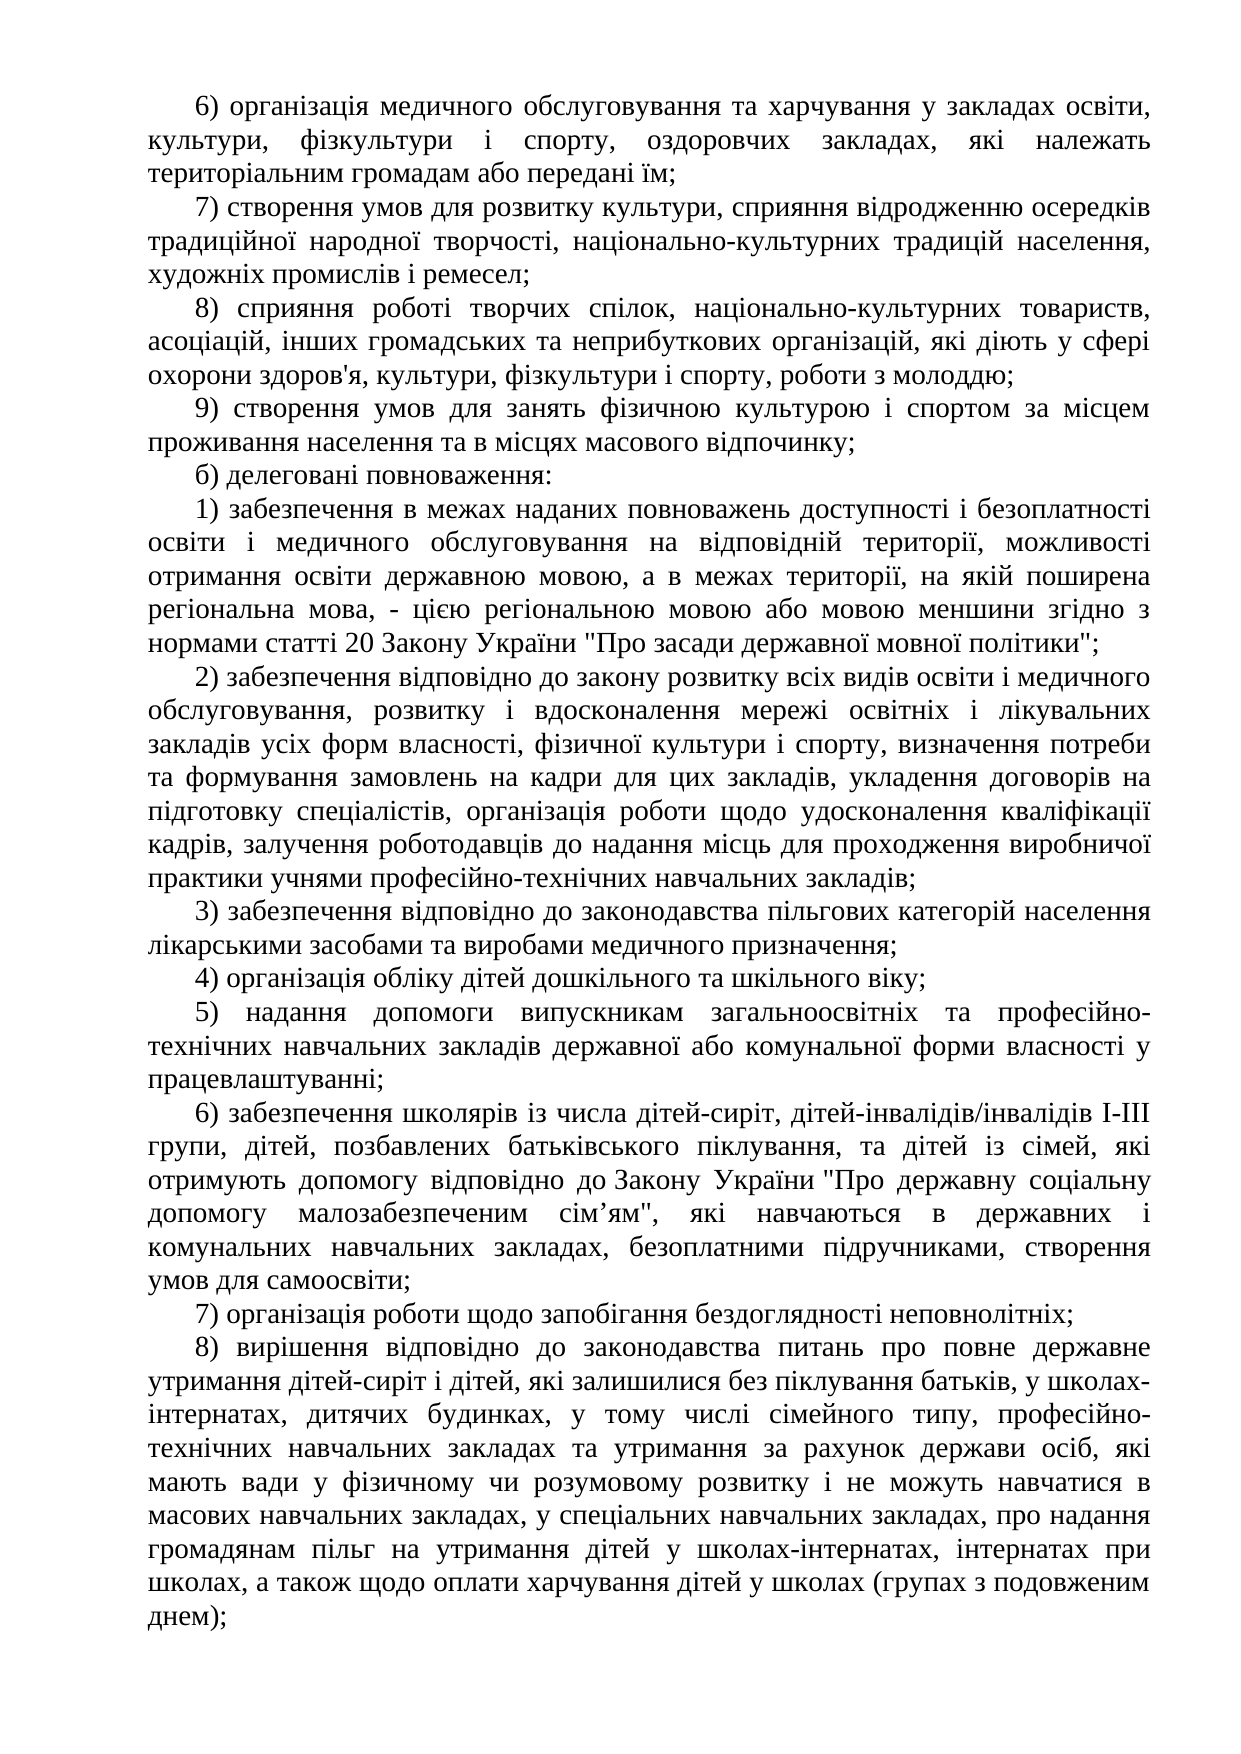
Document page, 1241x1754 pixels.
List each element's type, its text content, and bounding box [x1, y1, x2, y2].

text 7) організація роботи щодо запобігання бездоглядності неповнолітніх; [148, 1296, 1152, 1329]
text 8) вирішення відповідно до законодавства питань про повне державне утримання дітей-сиріт і дітей, які залишилися без піклування батьків, у школах-інтернатах, дитячих будинках, у тому числі сімейного типу, професійно-технічних навчальних закладах та утримання за рахунок держави осіб, які мають вади у фізичному чи розумовому розвитку і не можуть навчатися в масових навчальних закладах, у спеціальних навчальних закладах, про надання громадянам пільг на утримання дітей у школах-інтернатах, інтернатах при школах, а також щодо оплати харчування дітей у школах (групах з подовженим днем); [148, 1329, 1152, 1631]
text 7) створення умов для розвитку культури, сприяння відродженню осередків традиційної народної творчості, національно-культурних традицій населення, художніх промислів і ремесел; [148, 189, 1152, 290]
text 1) забезпечення в межах наданих повноважень доступності і безоплатності освіти і медичного обслуговування на відповідній території, можливості отримання освіти державною мовою, а в межах території, на якій поширена регіональна мова, - цією регіональною мовою або мовою меншини згідно з нормами статті 20 Закону України "Про засади державної мовної політики"; [148, 491, 1152, 659]
text б) делеговані повноваження: [148, 457, 1152, 491]
text 6) організація медичного обслуговування та харчування у закладах освіти, культури, фізкультури і спорту, оздоровчих закладах, які належать територіальним громадам або передані їм; [148, 88, 1152, 189]
text 6) забезпечення школярів із числа дітей-сиріт, дітей-інвалідів/інвалідів I-III групи, дітей, позбавлених батьківського піклування, та дітей із сімей, які отримують допомогу відповідно до Закону України "Про державну соціальну допомогу малозабезпеченим сім’ям", які навчаються в державних і комунальних навчальних закладах, безоплатними підручниками, створення умов для самоосвіти; [148, 1095, 1152, 1296]
text 5) надання допомоги випускникам загальноосвітніх та професійно-технічних навчальних закладів державної або комунальної форми власності у працевлаштуванні; [148, 994, 1152, 1095]
text 4) організація обліку дітей дошкільного та шкільного віку; [148, 961, 1152, 994]
text 2) забезпечення відповідно до закону розвитку всіх видів освіти і медичного обслуговування, розвитку і вдосконалення мережі освітніх і лікувальних закладів усіх форм власності, фізичної культури і спорту, визначення потреби та формування замовлень на кадри для цих закладів, укладення договорів на підготовку спеціалістів, організація роботи щодо удосконалення кваліфікації кадрів, залучення роботодавців до надання місць для проходження виробничої практики учнями професійно-технічних навчальних закладів; [148, 659, 1152, 893]
text 8) сприяння роботі творчих спілок, національно-культурних товариств, асоціацій, інших громадських та неприбуткових організацій, які діють у сфері охорони здоров'я, культури, фізкультури і спорту, роботи з молоддю; [148, 290, 1152, 390]
text 3) забезпечення відповідно до законодавства пільгових категорій населення лікарськими засобами та виробами медичного призначення; [148, 893, 1152, 961]
text 9) створення умов для занять фізичною культурою і спортом за місцем проживання населення та в місцях масового відпочинку; [148, 390, 1152, 457]
